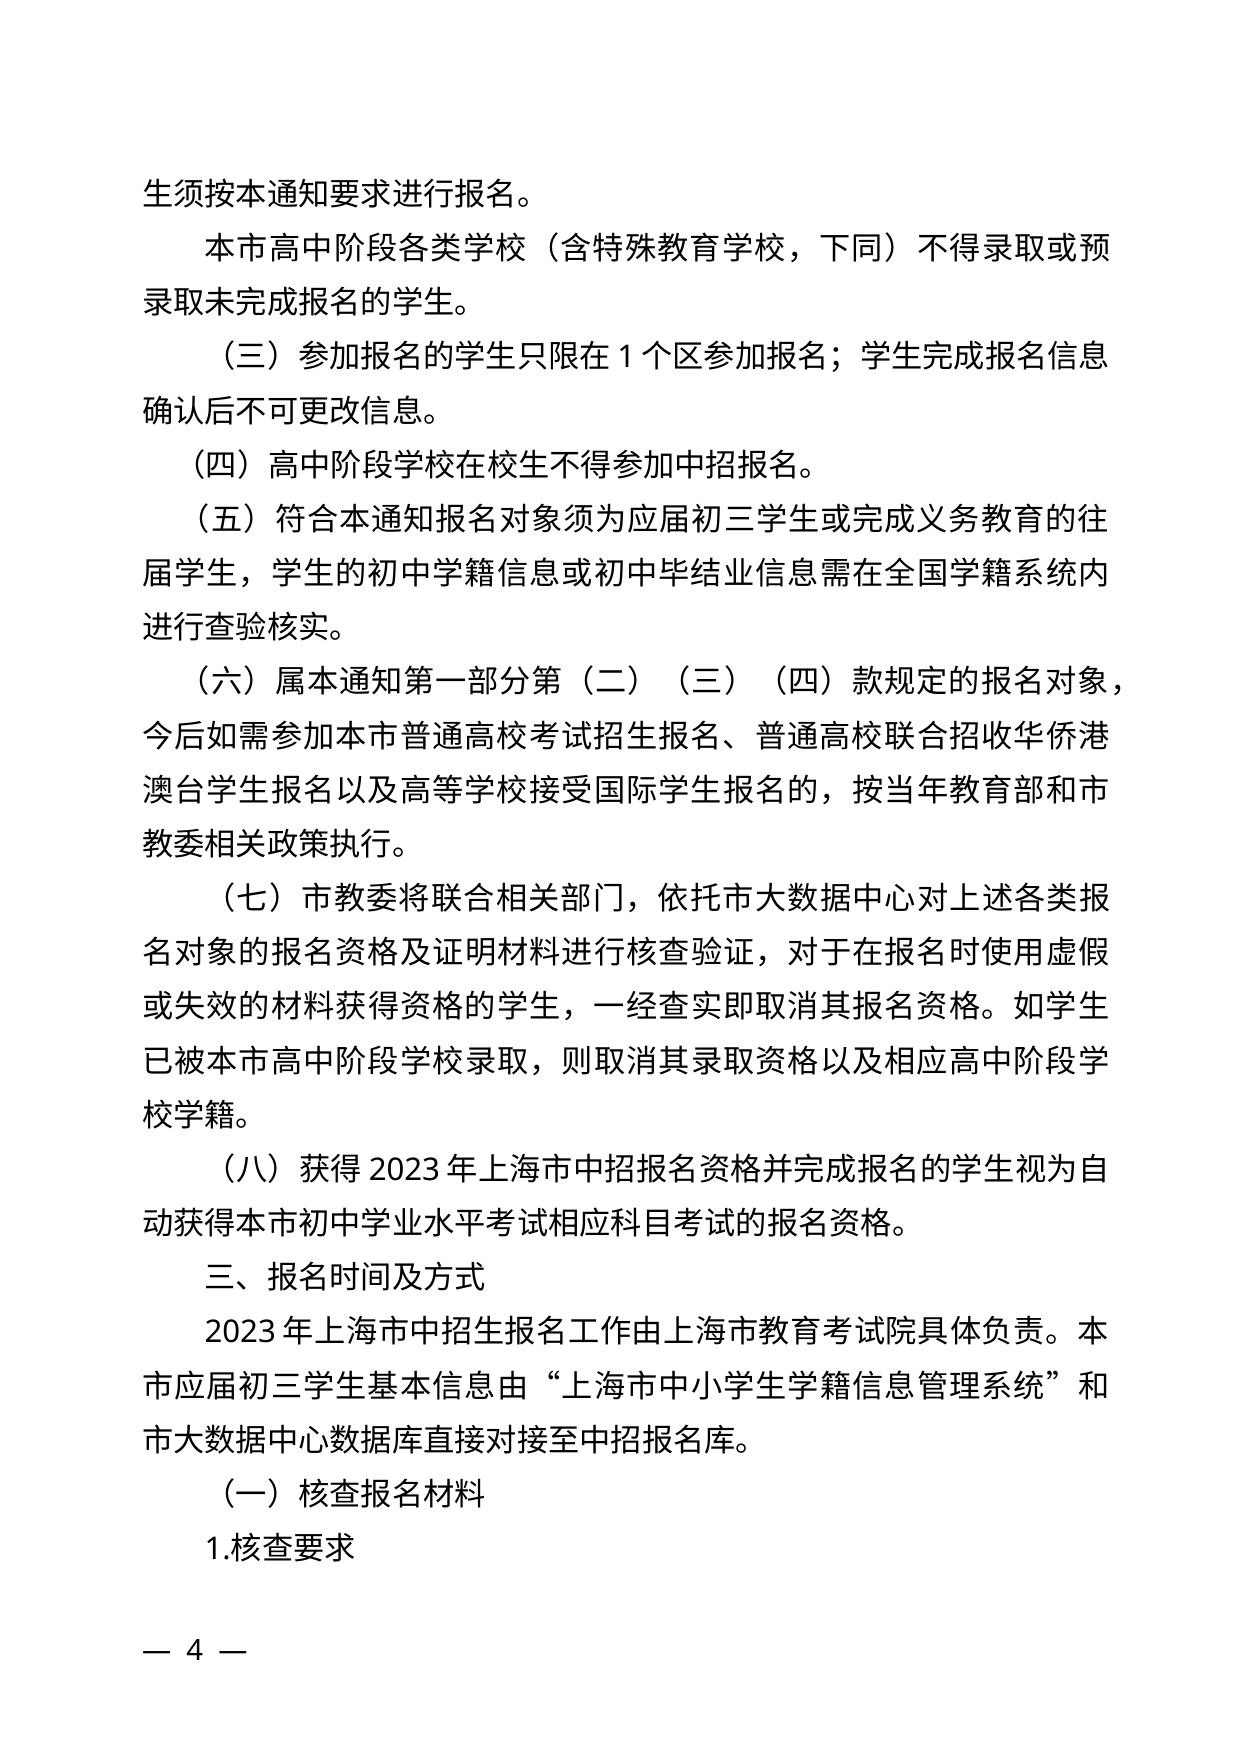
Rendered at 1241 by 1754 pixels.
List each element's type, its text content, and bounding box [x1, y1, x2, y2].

text （七）市教委将联合相关部门，依托市大数据中心对上述各类报名对象的报名资格及证明材料进行核查验证，对于在报名时使用虚假或失效的材料获得资格的学生，一经查实即取消其报名资格。如学生已被本市高中阶段学校录取，则取消其录取资格以及相应高中阶段学校学籍。 [142, 866, 1110, 1137]
text 三、报名时间及方式 [142, 1245, 1110, 1299]
text 2023年上海市中招生报名工作由上海市教育考试院具体负责。本市应届初三学生基本信息由“上海市中小学生学籍信息管理系统”和市大数据中心数据库直接对接至中招报名库。 [142, 1299, 1110, 1462]
text （五）符合本通知报名对象须为应届初三学生或完成义务教育的往届学生，学生的初中学籍信息或初中毕结业信息需在全国学籍系统内进行查验核实。 [142, 487, 1110, 649]
text 本市高中阶段各类学校（含特殊教育学校，下同）不得录取或预录取未完成报名的学生。 [142, 216, 1110, 324]
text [142, 162, 1110, 216]
text （四）高中阶段学校在校生不得参加中招报名。 [142, 433, 1110, 487]
text （三）参加报名的学生只限在1个区参加报名；学生完成报名信息确认后不可更改信息。 [142, 324, 1110, 433]
text （一）核查报名材料 [142, 1462, 1110, 1516]
text 1.核查要求 [142, 1516, 1110, 1570]
text （八）获得2023年上海市中招报名资格并完成报名的学生视为自动获得本市初中学业水平考试相应科目考试的报名资格。 [142, 1137, 1110, 1245]
text （六）属本通知第一部分第（二）（三）（四）款规定的报名对象，今后如需参加本市普通高校考试招生报名、普通高校联合招收华侨港澳台学生报名以及高等学校接受国际学生报名的，按当年教育部和市教委相关政策执行。 [142, 649, 1110, 866]
